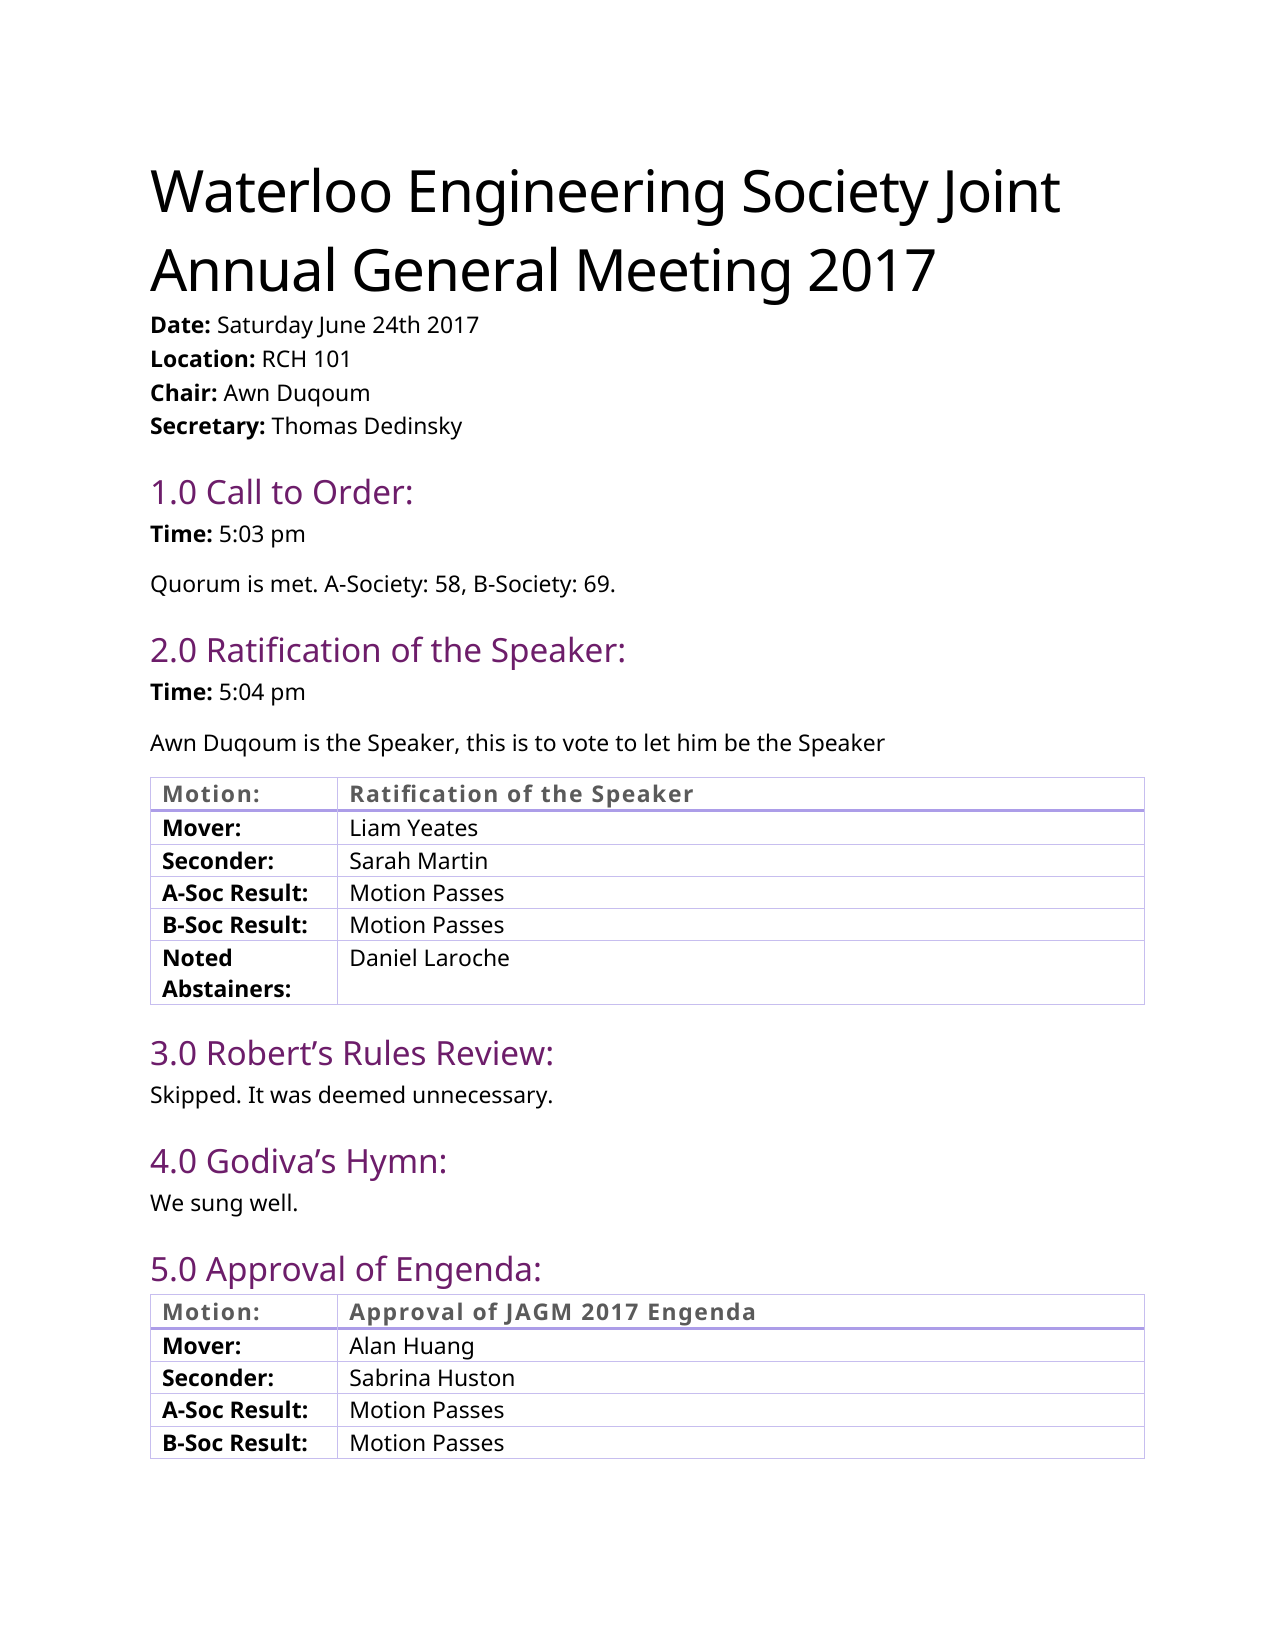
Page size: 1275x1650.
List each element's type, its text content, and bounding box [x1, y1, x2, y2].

text We sung well. [150, 1187, 1125, 1218]
table_cell A-Soc Result: [151, 1394, 337, 1426]
table_cell Mover: [151, 1330, 337, 1361]
table_cell Motion Passes [338, 1394, 1144, 1426]
table_cell Motion Passes [338, 909, 1144, 940]
subtitle 5.0 Approval of Engenda: [150, 1245, 1125, 1291]
table_cell B-Soc Result: [151, 909, 337, 940]
table_cell Motion Passes [338, 1427, 1144, 1458]
table_cell Seconder: [151, 1362, 337, 1393]
subtitle 1.0 Call to Order: [150, 469, 1125, 514]
table_header Approval of JAGM 2017 Engenda [338, 1295, 1144, 1327]
text Skipped. It was deemed unnecessary. [150, 1079, 1125, 1110]
text Time: 5:03 pm [150, 518, 1125, 549]
table_cell Sabrina Huston [338, 1362, 1144, 1393]
table_cell Daniel Laroche [338, 941, 1144, 1004]
table_cell A-Soc Result: [151, 877, 337, 908]
text Quorum is met. A-Society: 58, B-Society: 69. [150, 568, 1125, 599]
table_cell Motion Passes [338, 877, 1144, 908]
text Date: Saturday June 24th 2017 Location: RCH 101 Chair: Awn Duqoum Secretary: Thomas Dedinsky [150, 309, 1125, 441]
table_cell Sarah Martin [338, 845, 1144, 876]
subtitle 3.0 Robert’s Rules Review: [150, 1030, 1125, 1075]
subtitle 4.0 Godiva’s Hymn: [150, 1138, 1125, 1183]
table_cell Alan Huang [338, 1330, 1144, 1361]
table_cell Mover: [151, 812, 337, 843]
text Time: 5:04 pm [150, 676, 1125, 707]
table_cell B-Soc Result: [151, 1427, 337, 1458]
table_header Ratification of the Speaker [338, 778, 1144, 809]
table_header Motion: [151, 1295, 337, 1327]
table_cell Liam Yeates [338, 812, 1144, 843]
table_cell Noted Abstainers: [151, 941, 337, 1004]
title Waterloo Engineering Society Joint Annual General Meeting 2017 [150, 150, 1125, 309]
text Awn Duqoum is the Speaker, this is to vote to let him be the Speaker [150, 726, 1125, 758]
table_header Motion: [151, 778, 337, 809]
table_cell Seconder: [151, 845, 337, 876]
subtitle 2.0 Ratification of the Speaker: [150, 627, 1125, 672]
